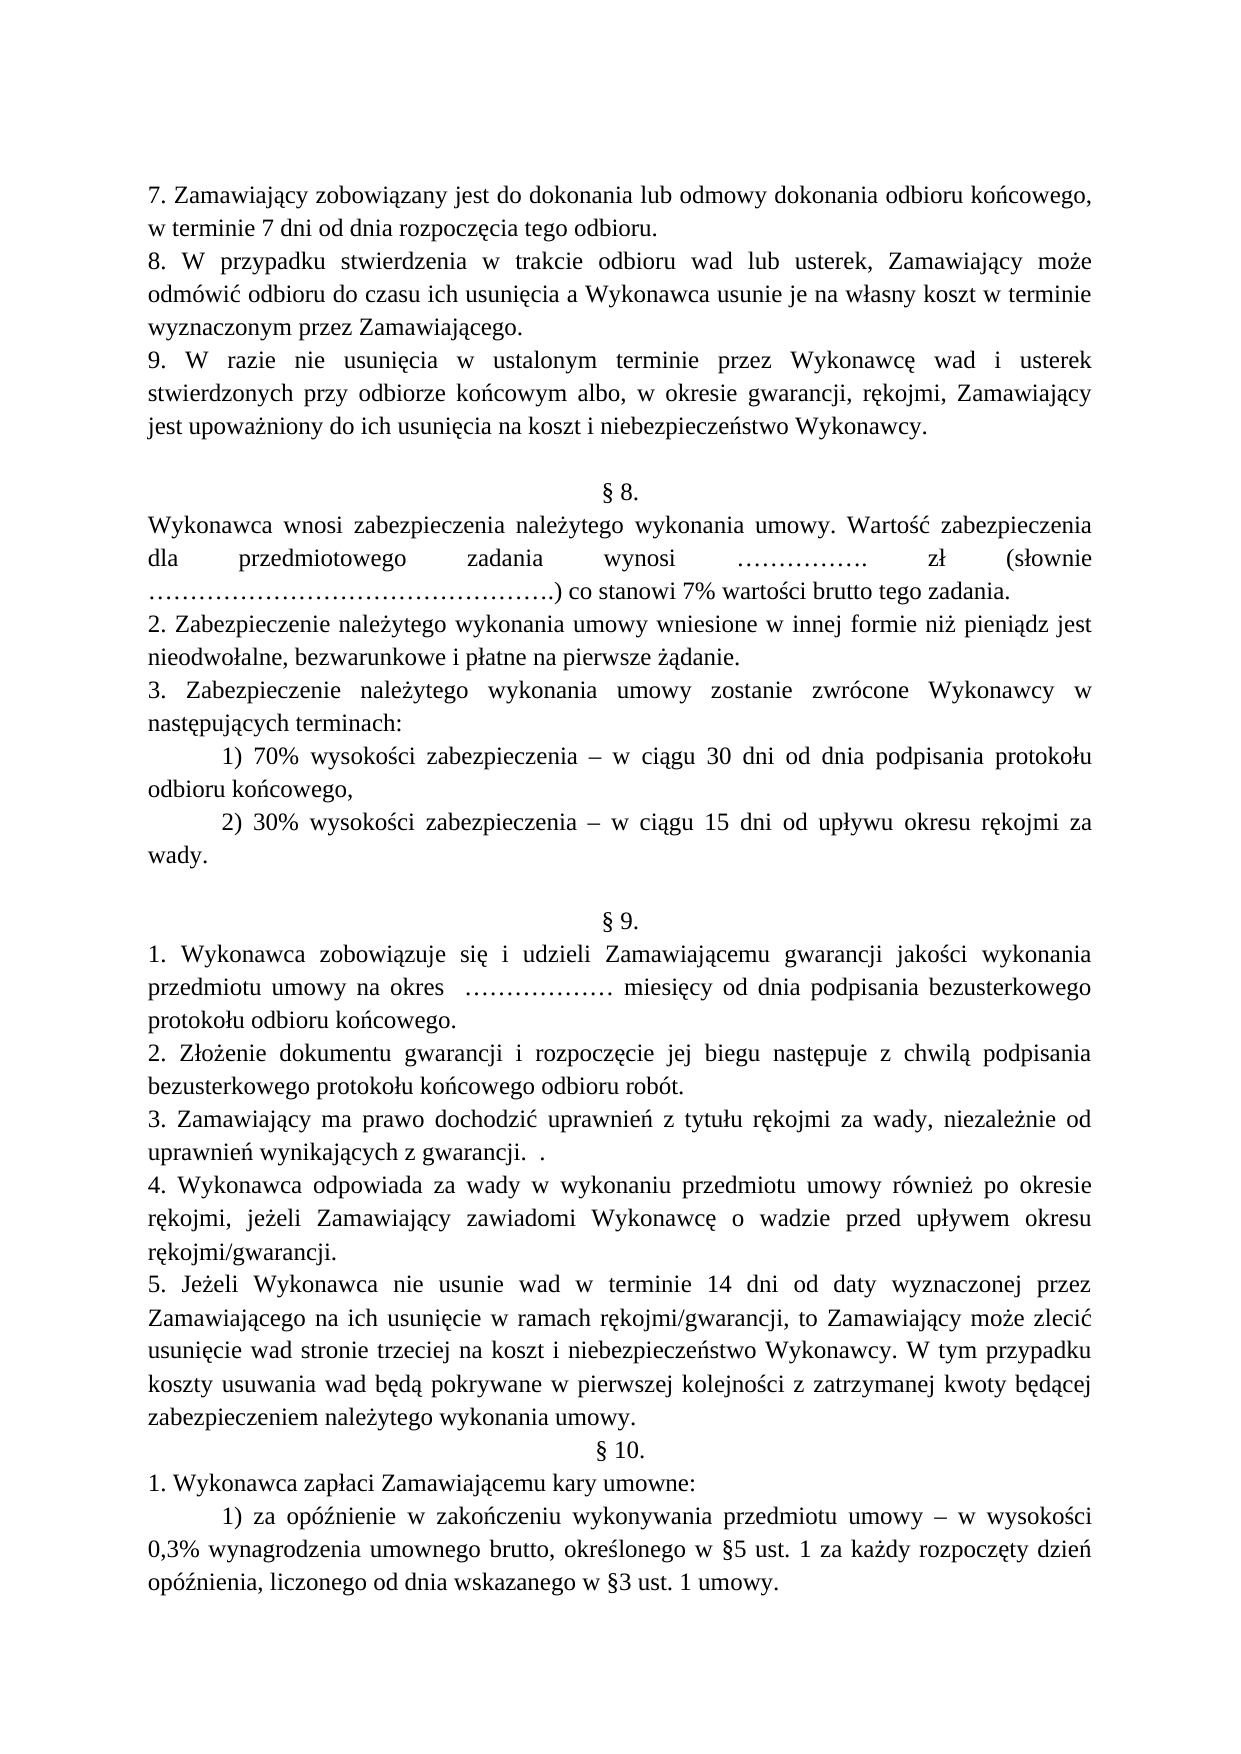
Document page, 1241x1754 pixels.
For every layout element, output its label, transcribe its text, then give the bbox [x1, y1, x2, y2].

text Wykonawca wnosi zabezpieczenia należytego wykonania umowy. Wartość zabezpieczenia dla przedmiotowego zadania wynosi ……………. zł (słownie ………………………………………….) co stanowi 7% wartości brutto tego zadania. [148, 510, 1093, 605]
text § 9. [148, 906, 1093, 935]
text 1) za opóźnienie w zakończeniu wykonywania przedmiotu umowy – w wysokości 0,3% wynagrodzenia umownego brutto, określonego w §5 ust. 1 za każdy rozpoczęty dzień opóźnienia, liczonego od dnia wskazanego w §3 ust. 1 umowy. [148, 1501, 1093, 1596]
text 5. Jeżeli Wykonawca nie usunie wad w terminie 14 dni od daty wyznaczonej przez Zamawiającego na ich usunięcie w ramach rękojmi/gwarancji, to Zamawiający może zlecić usunięcie wad stronie trzeciej na koszt i niebezpieczeństwo Wykonawcy. W tym przypadku koszty usuwania wad będą pokrywane w pierwszej kolejności z zatrzymanej kwoty będącej zabezpieczeniem należytego wykonania umowy. [148, 1269, 1093, 1430]
text 9. W razie nie usunięcia w ustalonym terminie przez Wykonawcę wad i usterek stwierdzonych przy odbiorze końcowym albo, w okresie gwarancji, rękojmi, Zamawiający jest upoważniony do ich usunięcia na koszt i niebezpieczeństwo Wykonawcy. [148, 345, 1093, 440]
text 4. Wykonawca odpowiada za wady w wykonaniu przedmiotu umowy również po okresie rękojmi, jeżeli Zamawiający zawiadomi Wykonawcę o wadzie przed upływem okresu rękojmi/gwarancji. [148, 1171, 1093, 1265]
text 2) 30% wysokości zabezpieczenia – w ciągu 15 dni od upływu okresu rękojmi za wady. [148, 807, 1093, 869]
text § 10. [148, 1435, 1093, 1463]
text § 8. [148, 477, 1093, 506]
text 2. Zabezpieczenie należytego wykonania umowy wniesione w innej formie niż pieniądz jest nieodwołalne, bezwarunkowe i płatne na pierwsze żądanie. [148, 609, 1093, 671]
text 3. Zabezpieczenie należytego wykonania umowy zostanie zwrócone Wykonawcy w następujących terminach: [148, 675, 1093, 737]
text 8. W przypadku stwierdzenia w trakcie odbioru wad lub usterek, Zamawiający może odmówić odbioru do czasu ich usunięcia a Wykonawca usunie je na własny koszt w terminie wyznaczonym przez Zamawiającego. [148, 246, 1093, 341]
text 7. Zamawiający zobowiązany jest do dokonania lub odmowy dokonania odbioru końcowego, w terminie 7 dni od dnia rozpoczęcia tego odbioru. [148, 180, 1093, 242]
text 3. Zamawiający ma prawo dochodzić uprawnień z tytułu rękojmi za wady, niezależnie od uprawnień wynikających z gwarancji. . [148, 1104, 1093, 1166]
text 1. Wykonawca zobowiązuje się i udzieli Zamawiającemu gwarancji jakości wykonania przedmiotu umowy na okres ……………… miesięcy od dnia podpisania bezusterkowego protokołu odbioru końcowego. [148, 939, 1093, 1034]
text 1) 70% wysokości zabezpieczenia – w ciągu 30 dni od dnia podpisania protokołu odbioru końcowego, [148, 741, 1093, 803]
text 2. Złożenie dokumentu gwarancji i rozpoczęcie jej biegu następuje z chwilą podpisania bezusterkowego protokołu końcowego odbioru robót. [148, 1038, 1093, 1100]
text 1. Wykonawca zapłaci Zamawiającemu kary umowne: [148, 1468, 1093, 1496]
